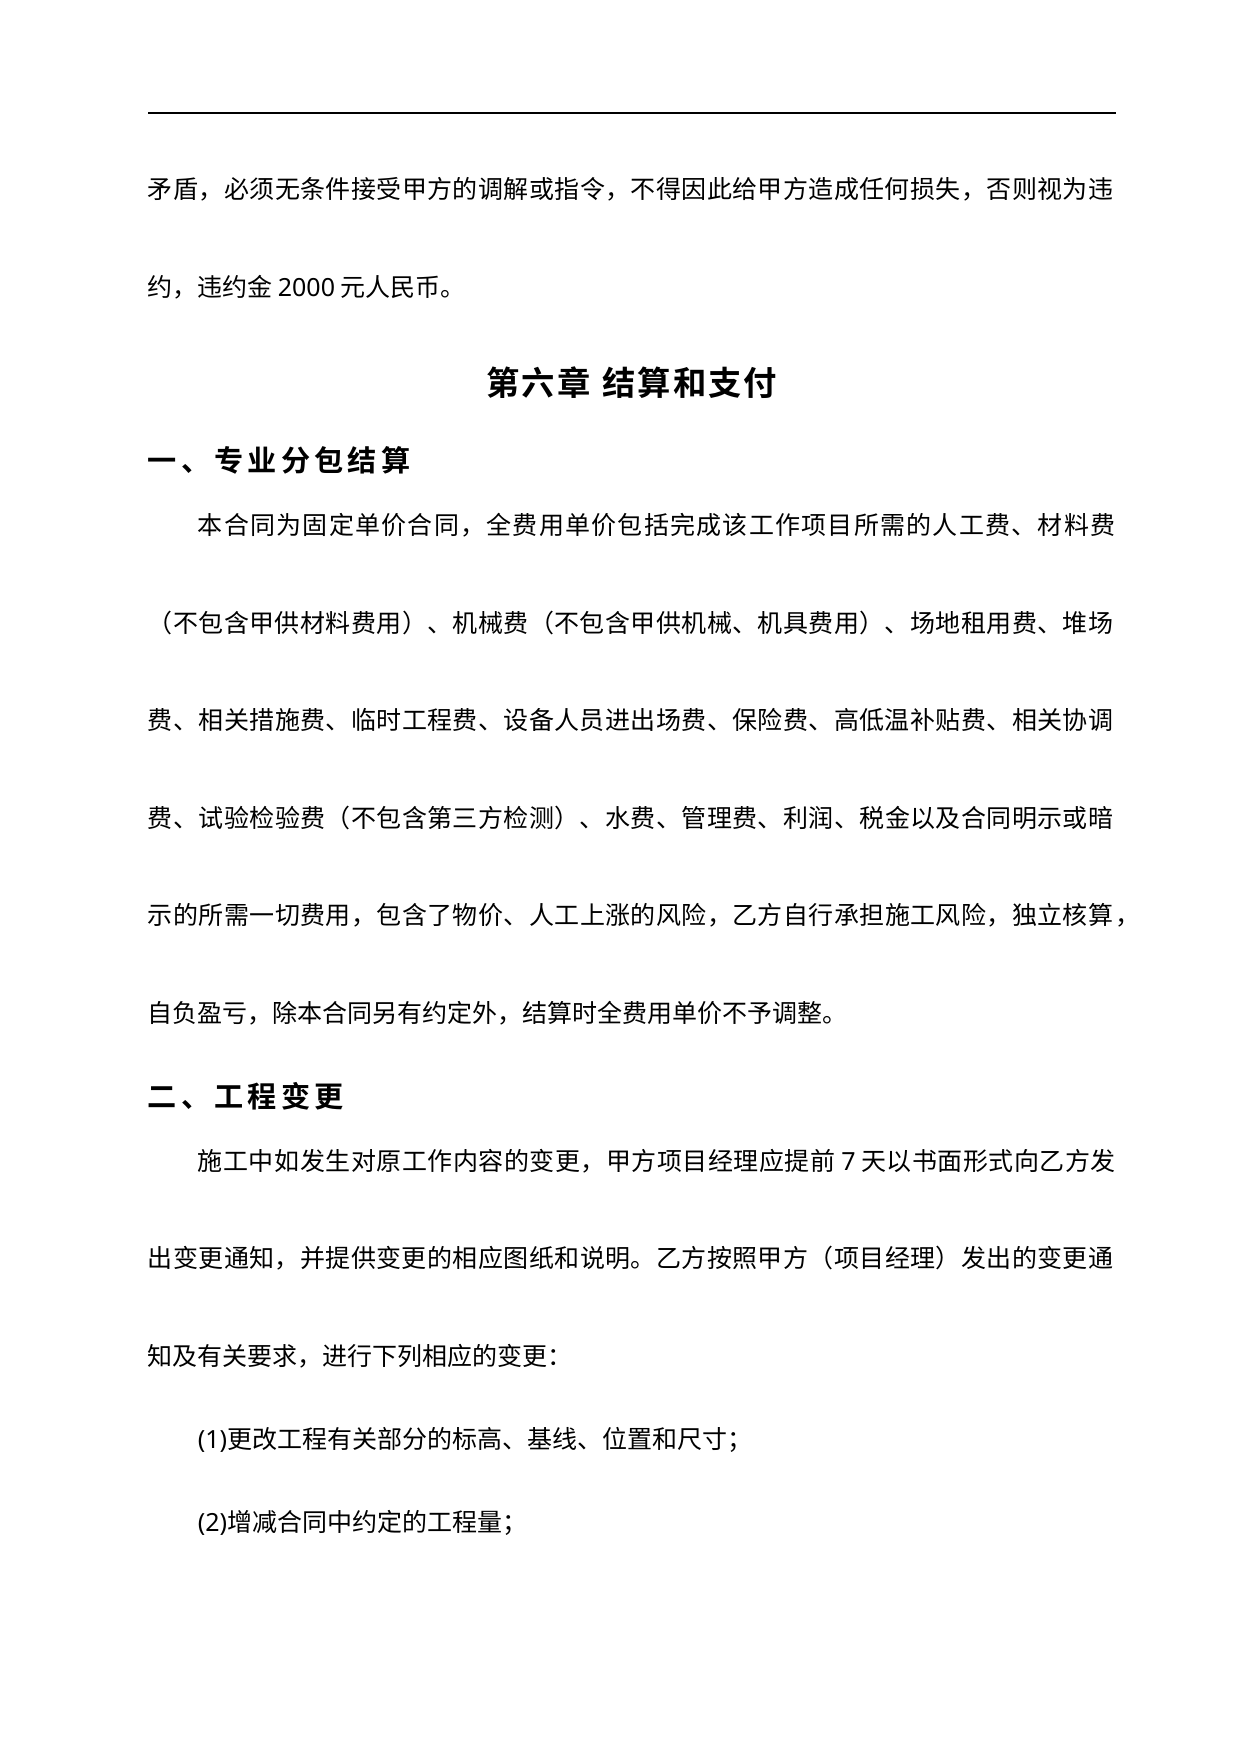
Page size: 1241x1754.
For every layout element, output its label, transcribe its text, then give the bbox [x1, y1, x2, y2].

text (1)更改工程有关部分的标高、基线、位置和尺寸； [148, 1405, 1116, 1470]
text 施工中如发生对原工作内容的变更，甲方项目经理应提前7天以书面形式向乙方发出变更通知，并提供变更的相应图纸和说明。乙方按照甲方（项目经理）发出的变更通知及有关要求，进行下列相应的变更： [148, 1127, 1116, 1387]
text (2)增减合同中约定的工程量； [148, 1488, 1116, 1553]
subtitle 第六章 结算和支付 [148, 349, 1116, 414]
subtitle 一、专业分包结算 [148, 426, 1116, 491]
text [148, 156, 1116, 318]
text 本合同为固定单价合同，全费用单价包括完成该工作项目所需的人工费、材料费（不包含甲供材料费用）、机械费（不包含甲供机械、机具费用）、场地租用费、堆场费、相关措施费、临时工程费、设备人员进出场费、保险费、高低温补贴费、相关协调费、试验检验费（不包含第三方检测）、水费、管理费、利润、税金以及合同明示或暗示的所需一切费用，包含了物价、人工上涨的风险，乙方自行承担施工风险，独立核算，自负盈亏，除本合同另有约定外，结算时全费用单价不予调整。 [148, 491, 1116, 1044]
subtitle 二、工程变更 [148, 1062, 1116, 1127]
